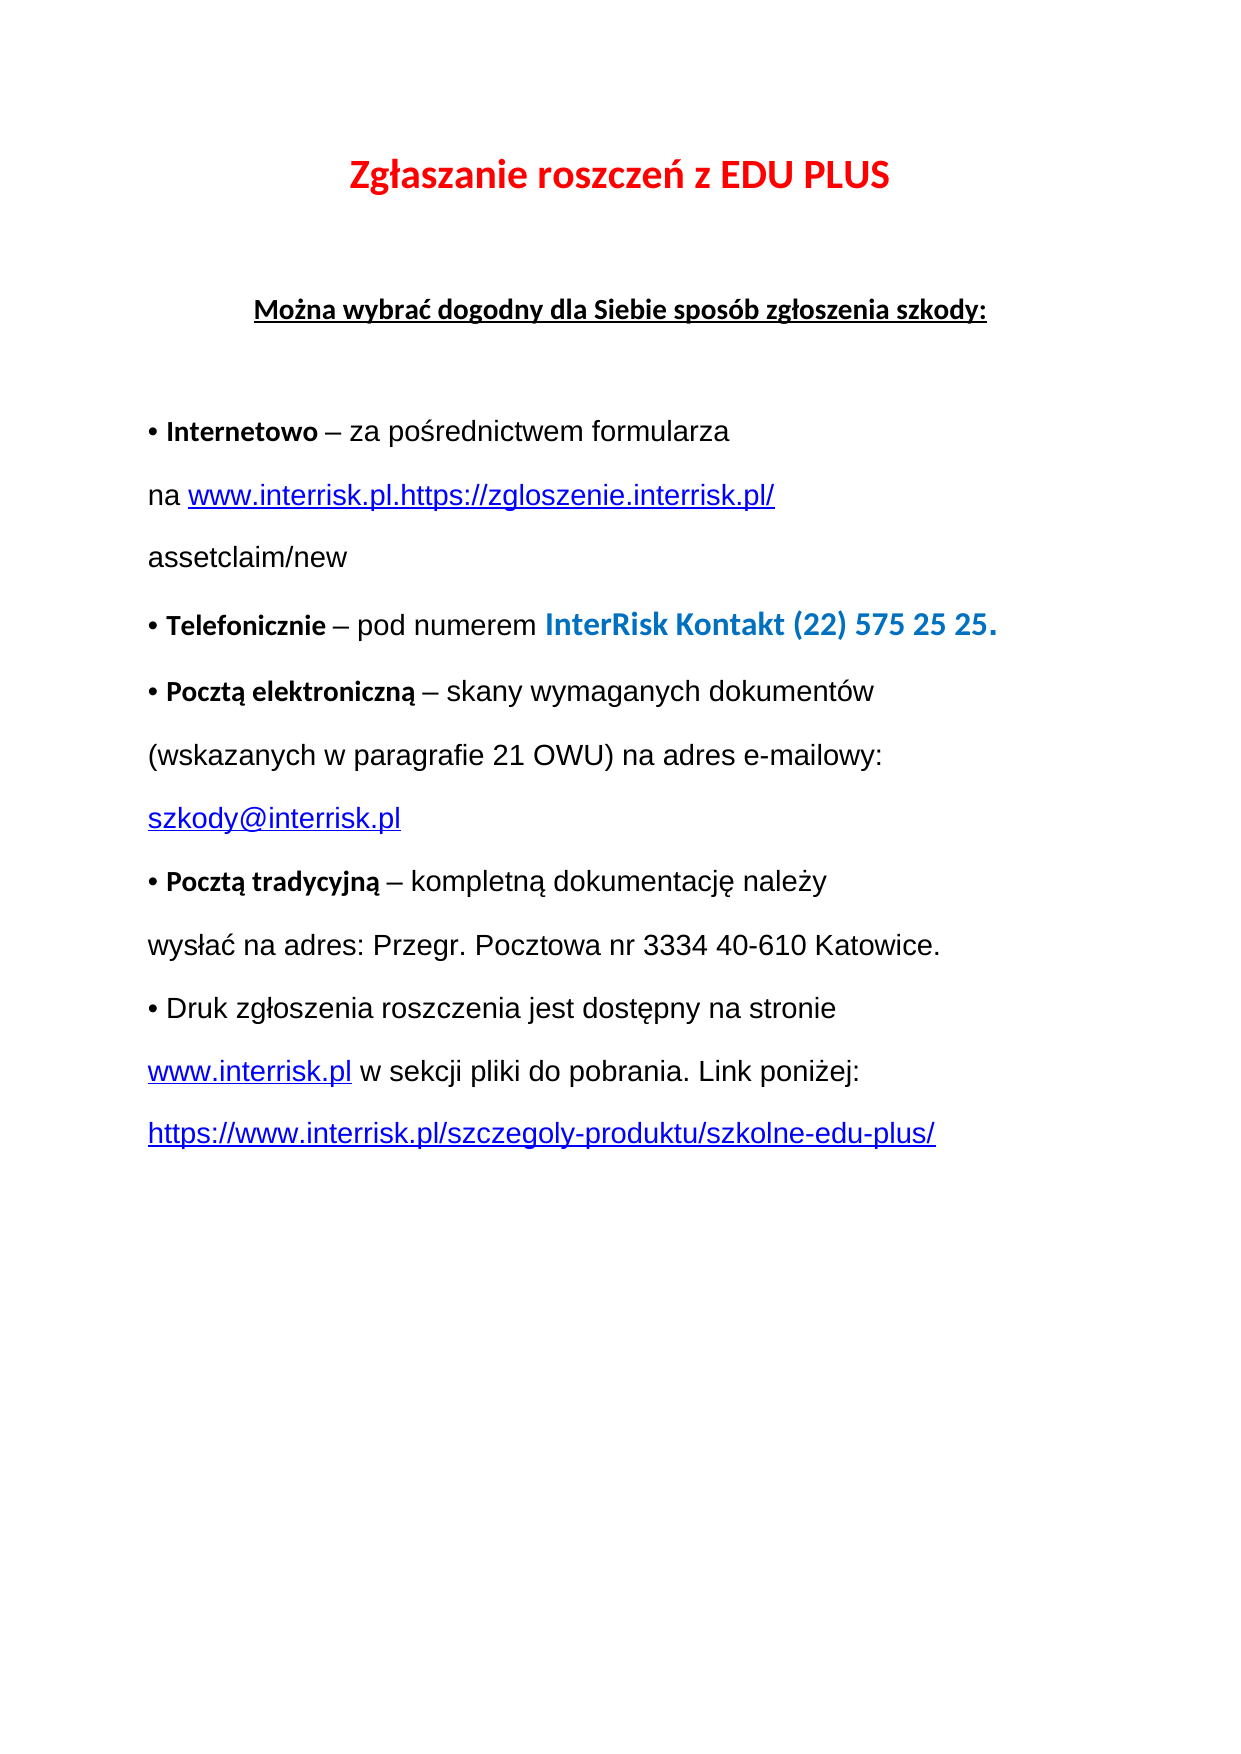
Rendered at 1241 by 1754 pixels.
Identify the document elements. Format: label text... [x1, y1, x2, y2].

text Można wybrać dogodny dla Siebie sposób zgłoszenia szkody: [148, 291, 1093, 327]
text (wskazanych w paragrafie 21 OWU) na adres e-mailowy: [148, 738, 1093, 771]
text szkody@interrisk.pl [148, 801, 1093, 834]
text www.interrisk.pl w sekcji pliki do pobrania. Link poniżej: [148, 1053, 1093, 1087]
text Zgłaszanie roszczeń z EDU PLUS [148, 148, 1093, 198]
text wysłać na adres: Przegr. Pocztowa nr 3334 40-610 Katowice. [148, 928, 1093, 962]
text • Telefonicznie – pod numerem InterRisk Kontakt (22) 575 25 25. [148, 603, 1093, 644]
text assetclaim/new [148, 541, 1093, 574]
text na www.interrisk.pl.https://zgloszenie.interrisk.pl/ [148, 478, 1093, 511]
text • Pocztą elektroniczną – skany wymaganych dokumentów [148, 673, 1093, 709]
text https://www.interrisk.pl/szczegoly-produktu/szkolne-edu-plus/ [148, 1116, 1093, 1150]
text • Internetowo – za pośrednictwem formularza [148, 413, 1093, 449]
text • Druk zgłoszenia roszczenia jest dostępny na stronie [148, 991, 1093, 1024]
text • Pocztą tradycyjną – kompletną dokumentację należy [148, 863, 1093, 899]
